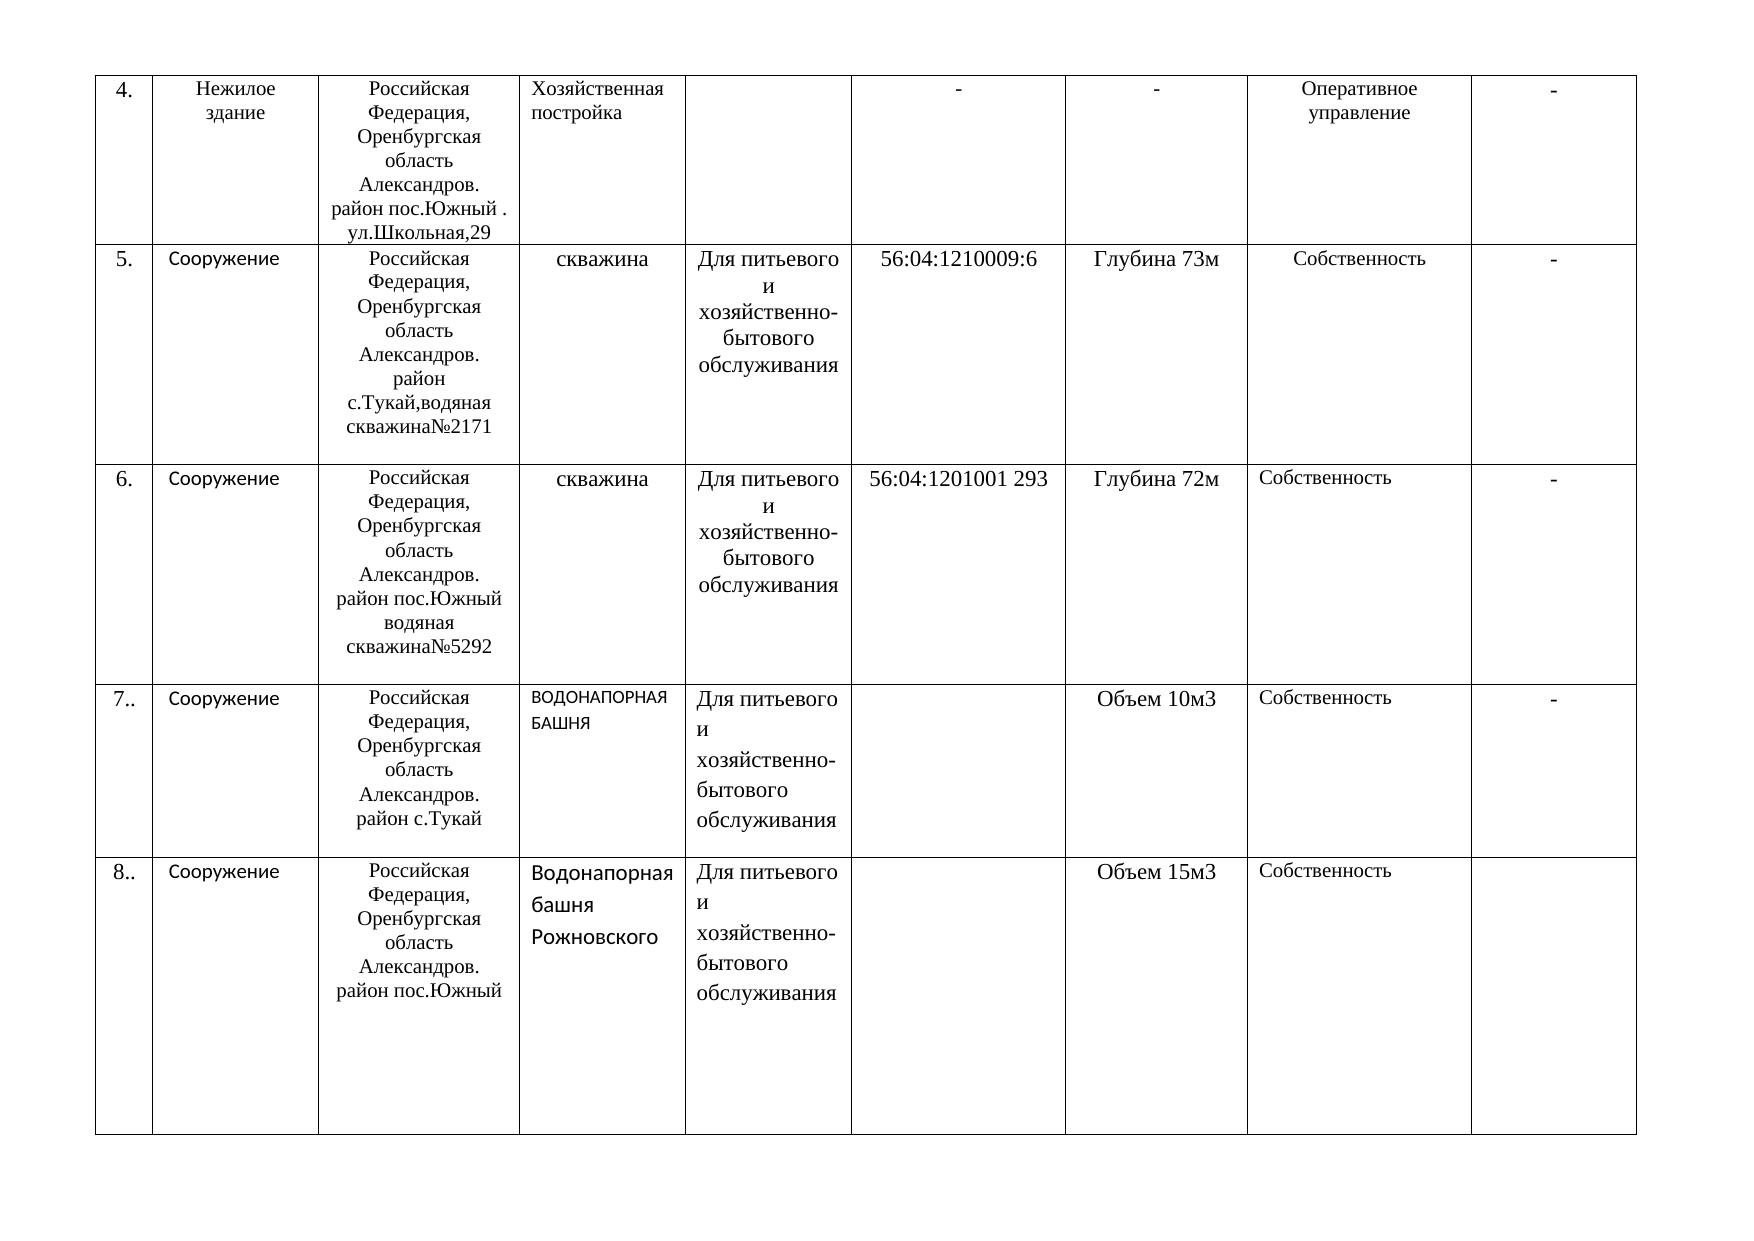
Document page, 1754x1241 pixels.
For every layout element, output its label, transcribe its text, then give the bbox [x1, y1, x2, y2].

table_cell 8.. [96, 858, 152, 1134]
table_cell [520, 858, 685, 1134]
table_cell Нежилое здание [153, 76, 318, 244]
table_cell Глубина 72м [1066, 465, 1247, 684]
table_cell Сооружение [153, 245, 318, 464]
table_cell [852, 858, 1065, 1134]
table_cell Сооружение [153, 685, 318, 857]
table_cell [686, 76, 851, 244]
table_cell - [1472, 76, 1636, 244]
table_cell 56:04:1210009:6 [852, 245, 1065, 464]
table_cell Для питьевого и хозяйственно-бытового обслуживания [686, 245, 851, 464]
table_cell Собственность [1248, 858, 1471, 1134]
table_cell 7.. [96, 685, 152, 857]
table_cell Российская Федерация, Оренбургская область Александров. район пос.Южный . ул.Школьная,29 [319, 76, 519, 244]
table_cell скважина [520, 465, 685, 684]
table_cell Российская Федерация, Оренбургская область Александров. район пос.Южный водяная скважина№5292 [319, 465, 519, 684]
table_cell Хозяйственная постройка [520, 76, 685, 244]
table_cell Собственность [1248, 685, 1471, 857]
table_cell Объем 10м3 [1066, 685, 1247, 857]
table_cell 4. [96, 76, 152, 244]
table_cell 56:04:1201001 293 [852, 465, 1065, 684]
table_cell 6. [96, 465, 152, 684]
table_cell Собственность [1248, 465, 1471, 684]
table_cell Глубина 73м [1066, 245, 1247, 464]
table_cell Для питьевого и хозяйственно-бытового обслуживания [686, 465, 851, 684]
table_cell Сооружение [153, 858, 318, 1134]
table_cell - [852, 76, 1065, 244]
table_cell Оперативное управление [1248, 76, 1471, 244]
table_cell скважина [520, 245, 685, 464]
table_cell Сооружение [153, 465, 318, 684]
table_cell Для питьевого и хозяйственно-бытового обслуживания [686, 685, 851, 857]
table_cell Собственность [1248, 245, 1471, 464]
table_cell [686, 858, 851, 1134]
table_cell 5. [96, 245, 152, 464]
table_cell [1472, 858, 1636, 1134]
table_cell Российская Федерация, Оренбургская область Александров. район с.Тукай [319, 685, 519, 857]
table_cell ВОДОНАПОРНАЯ БАШНЯ [520, 685, 685, 857]
table_cell - [1066, 76, 1247, 244]
table_cell - [1472, 465, 1636, 684]
table_cell - [1472, 685, 1636, 857]
table_cell Российская Федерация, Оренбургская область Александров. район с.Тукай,водяная скважина№2171 [319, 245, 519, 464]
table_cell - [1472, 245, 1636, 464]
table_cell [852, 685, 1065, 857]
table_cell Российская Федерация, Оренбургская область Александров. район пос.Южный [319, 858, 519, 1134]
table_cell Объем 15м3 [1066, 858, 1247, 1134]
